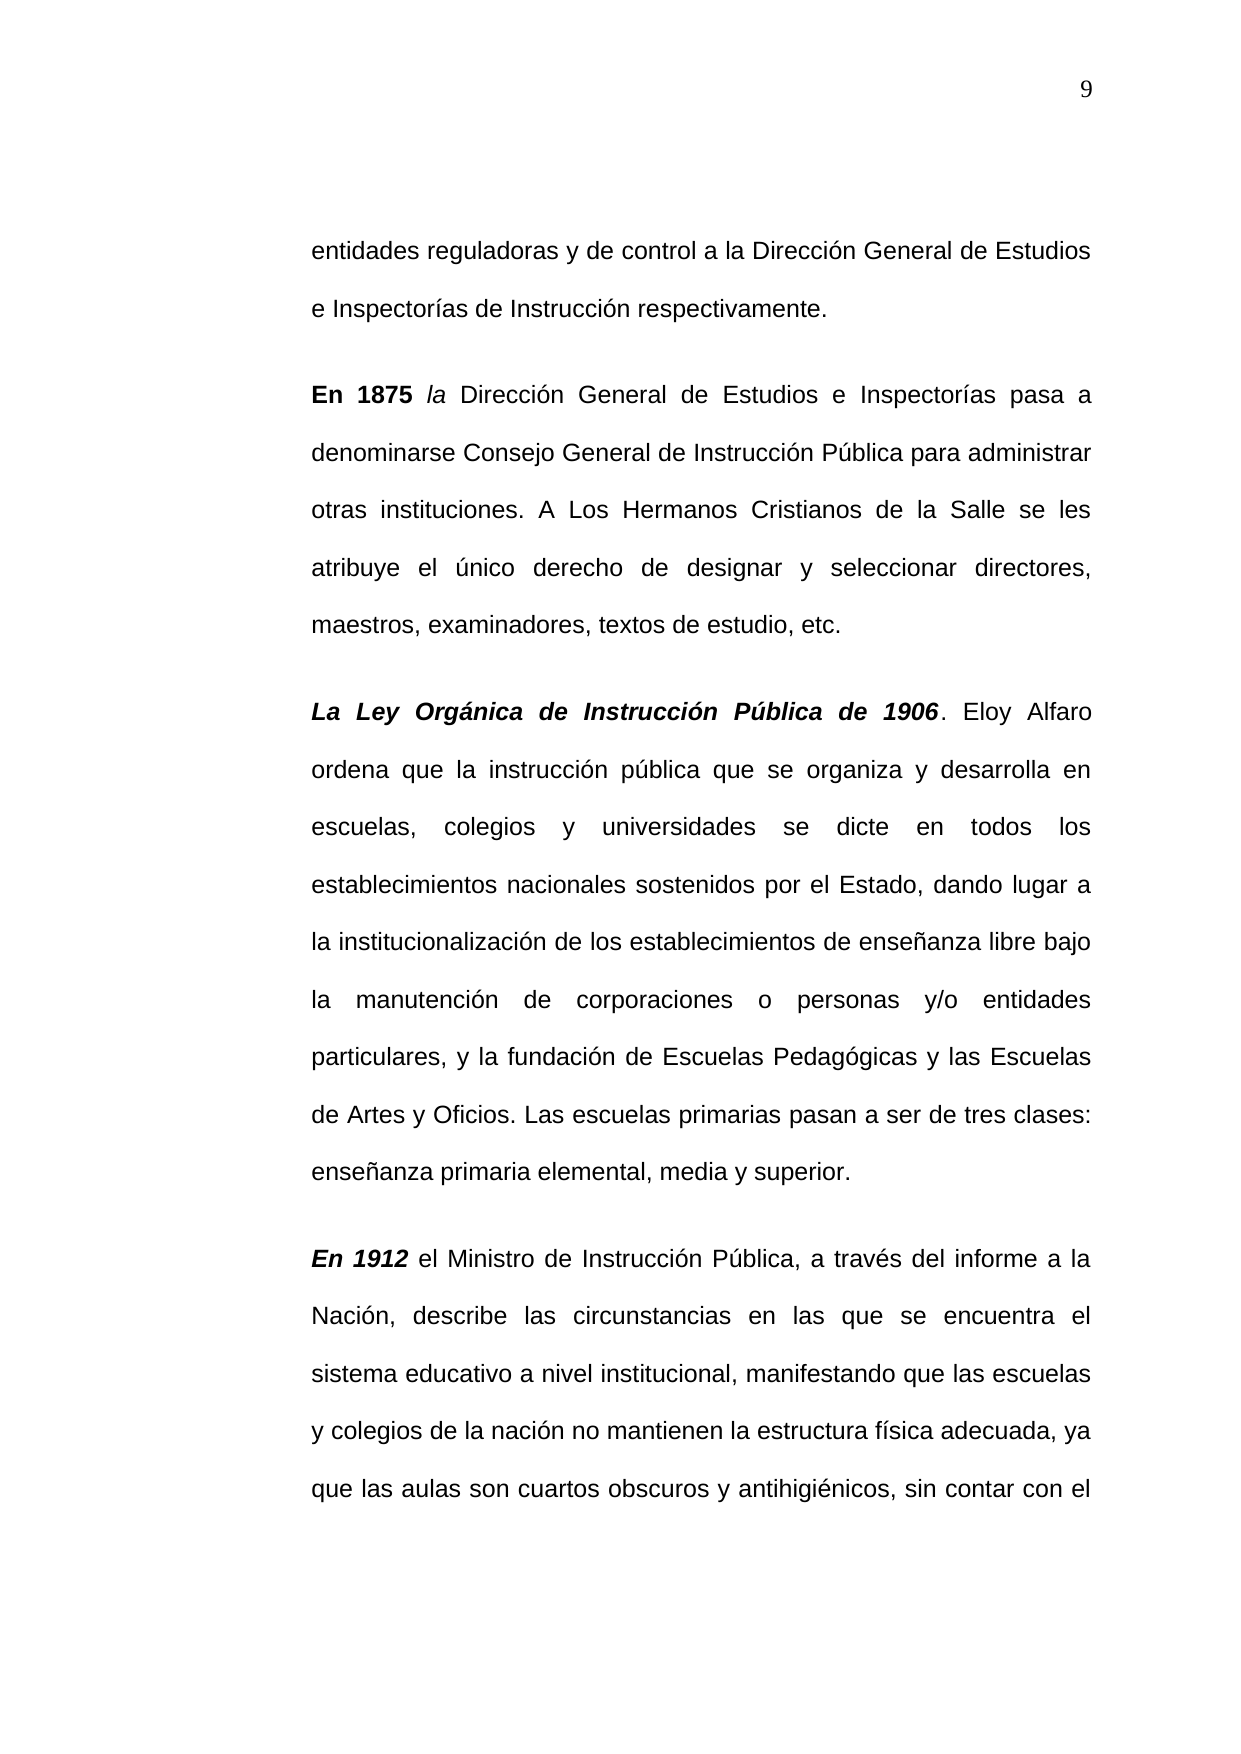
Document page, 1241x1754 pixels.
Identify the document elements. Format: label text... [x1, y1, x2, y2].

text de Instrucción Pública de 1906. Eloy Alfaro ordena que la instrucción pública que se organiza y desarrolla en escuelas, colegios y universidades se dicte en todos los establecimientos nacionales sostenidos por el Estado, dando lugar a la institucionalización de los establecimientos de enseñanza libre bajo la manutención de corporaciones o personas y/o entidades particulares, y la fundación de Escuelas Pedagógicas y las Escuelas de Artes y Oficios. Las escuelas primarias pasan a ser de tres clases: enseñanza primaria elemental, media y superior. [311, 697, 1092, 1186]
text En 1875 de Estudios e Inspectorías pasa a denominarse Consejo General de Instrucción Pública para administrar otras instituciones. A Los Hermanos Cristianos de se les atribuye el único derecho de designar y seleccionar directores, maestros, examinadores, textos de estudio, etc. [311, 380, 1092, 639]
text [311, 1244, 1092, 1502]
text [311, 236, 1092, 322]
